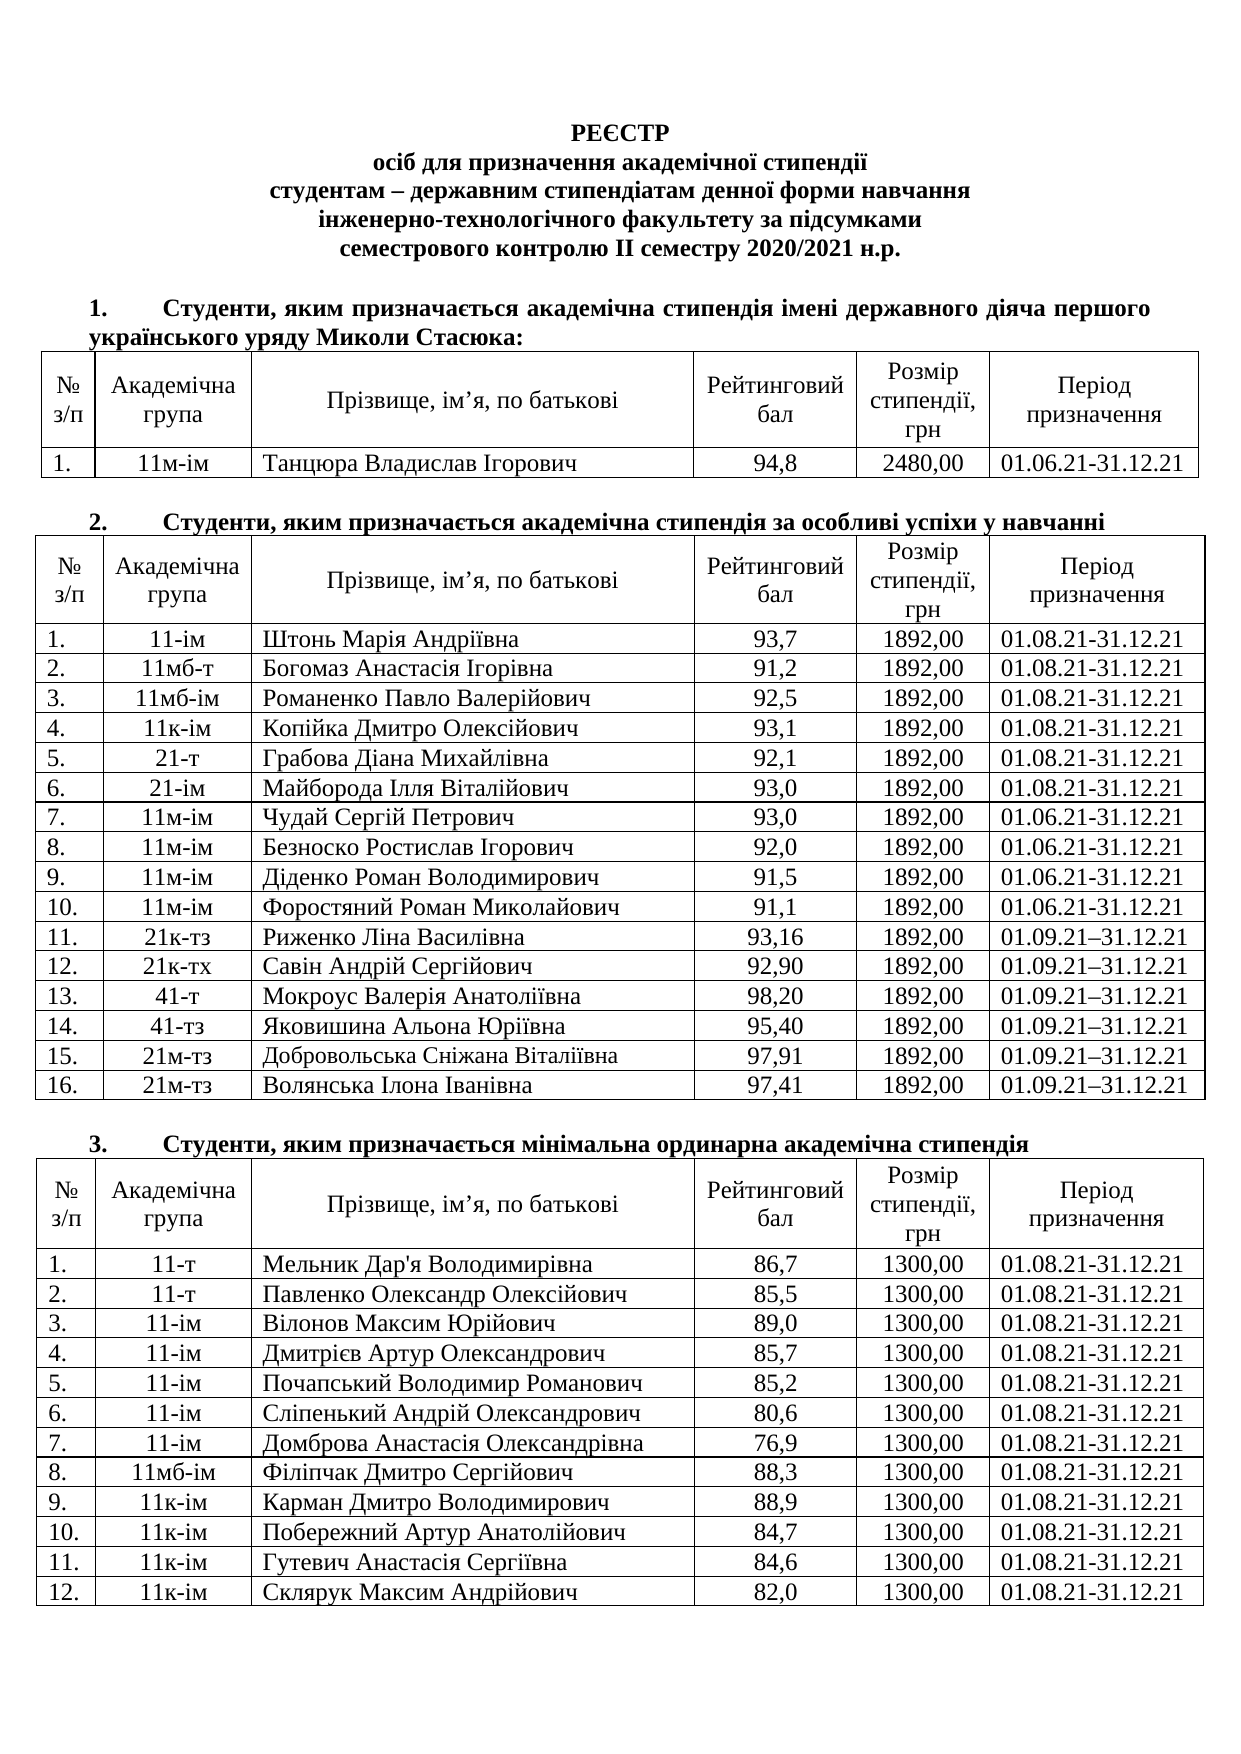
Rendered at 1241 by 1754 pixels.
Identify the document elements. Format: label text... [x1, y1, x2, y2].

table_cell 1300,00 [857, 1547, 989, 1576]
table_cell 14. [36, 1011, 103, 1040]
table_header Період призначення [990, 352, 1198, 447]
table_cell 01.06.21-31.12.21 [990, 448, 1198, 477]
table_cell 11м-ім [104, 862, 251, 891]
table_cell 82,0 [695, 1577, 856, 1605]
table_header Прізвище, ім’я, по батькові [252, 536, 694, 623]
table_cell 76,9 [695, 1428, 856, 1456]
table_cell 15. [36, 1041, 103, 1069]
table_cell 88,9 [695, 1487, 856, 1516]
table_cell 3. [37, 1309, 95, 1337]
table_cell 01.08.21-31.12.21 [990, 713, 1204, 742]
table_cell 6. [37, 1398, 95, 1427]
list Студенти, яким призначається академічна стипендія імені державного діяча першого українського уряду Миколи Стасюка: [89, 293, 1152, 351]
table_cell Безноско Ростислав Ігорович [252, 832, 694, 861]
table_cell 11-ім [96, 1338, 251, 1367]
table_cell 01.08.21-31.12.21 [990, 1398, 1203, 1427]
table_cell 11м-ім [104, 892, 251, 921]
table_cell 1. [37, 1249, 95, 1278]
table_cell 92,0 [695, 832, 856, 861]
table_cell 84,7 [695, 1517, 856, 1546]
table_cell 9. [36, 862, 103, 891]
table_cell 10. [37, 1517, 95, 1546]
table_header № з/п [42, 352, 94, 447]
table_cell 01.09.21–31.12.21 [990, 1011, 1204, 1040]
table_cell Яковишина Альона Юріївна [252, 1011, 694, 1040]
text семестрового контролю ІІ семестру 2020/2021 н.р. [89, 233, 1152, 262]
table_cell 21к-тх [104, 951, 251, 980]
table_cell 21м-тз [104, 1071, 251, 1099]
table_cell 88,3 [695, 1458, 856, 1486]
table_cell 8. [36, 832, 103, 861]
table_cell Майборода Ілля Віталійович [252, 773, 694, 801]
table_cell 92,90 [695, 951, 856, 980]
table_cell 1300,00 [857, 1577, 989, 1605]
table_cell 97,41 [695, 1071, 856, 1099]
table_cell 21к-тз [104, 922, 251, 950]
table_cell 85,2 [695, 1368, 856, 1397]
table_cell 01.08.21-31.12.21 [990, 1309, 1203, 1337]
table_cell 01.09.21–31.12.21 [990, 1041, 1204, 1069]
table_cell 1300,00 [857, 1517, 989, 1546]
table_cell 1892,00 [857, 713, 989, 742]
table_cell 11-ім [96, 1428, 251, 1456]
table_cell 11-ім [96, 1368, 251, 1397]
table_cell Штонь Марія Андріївна [252, 624, 694, 652]
table_cell Танцюра Владислав Ігорович [252, 448, 693, 477]
table_cell Вілонов Максим Юрійович [252, 1309, 694, 1337]
table_cell Сліпенький Андрій Олександрович [252, 1398, 694, 1427]
table_cell Гутевич Анастасія Сергіївна [252, 1547, 694, 1576]
table_cell 91,2 [695, 654, 856, 682]
table_cell 1892,00 [857, 803, 989, 831]
table_cell Філіпчак Дмитро Сергійович [252, 1458, 694, 1486]
table_cell 01.08.21-31.12.21 [990, 1487, 1203, 1516]
table_cell 1892,00 [857, 1011, 989, 1040]
table_cell 1300,00 [857, 1487, 989, 1516]
table_cell 97,91 [695, 1041, 856, 1069]
table_cell 01.08.21-31.12.21 [990, 1279, 1203, 1307]
table_cell Павленко Олександр Олексійович [252, 1279, 694, 1307]
table_cell 01.08.21-31.12.21 [990, 743, 1204, 772]
table_cell Мельник Дар'я Володимирівна [252, 1249, 694, 1278]
table_cell 1892,00 [857, 654, 989, 682]
table_cell 01.06.21-31.12.21 [990, 892, 1204, 921]
table_cell 8. [37, 1458, 95, 1486]
table_cell 1300,00 [857, 1279, 989, 1307]
table_cell 11мб-ім [96, 1458, 251, 1486]
table_cell 93,0 [695, 803, 856, 831]
table_cell 01.06.21-31.12.21 [990, 862, 1204, 891]
table_header Академічна група [96, 352, 251, 447]
table_cell 01.08.21-31.12.21 [990, 683, 1204, 712]
table_cell 1300,00 [857, 1458, 989, 1486]
table_cell 11м-ім [104, 803, 251, 831]
table_cell Форостяний Роман Миколайович [252, 892, 694, 921]
table_cell 89,0 [695, 1309, 856, 1337]
table_cell 11мб-ім [104, 683, 251, 712]
text осіб для призначення академічної стипендії [89, 147, 1152, 176]
table_cell 11мб-т [104, 654, 251, 682]
table_header Розмір стипендії, грн [857, 536, 989, 623]
table_cell 1892,00 [857, 683, 989, 712]
table_cell 12. [36, 951, 103, 980]
table_cell 01.08.21-31.12.21 [990, 624, 1204, 652]
table_header Академічна група [104, 536, 251, 623]
text студентам – державним стипендіатам денної форми навчання [89, 176, 1152, 204]
table_cell 4. [37, 1338, 95, 1367]
table_cell 86,7 [695, 1249, 856, 1278]
table_cell Склярук Максим Андрійович [252, 1577, 694, 1605]
table_cell Домброва Анастасія Олександрівна [252, 1428, 694, 1456]
table_cell 1300,00 [857, 1368, 989, 1397]
table_cell 01.08.21-31.12.21 [990, 1428, 1203, 1456]
table_cell 11-т [96, 1249, 251, 1278]
table_cell 1300,00 [857, 1249, 989, 1278]
table_cell 1300,00 [857, 1428, 989, 1456]
table_cell 1892,00 [857, 773, 989, 801]
table_header Рейтинговий бал [695, 536, 856, 623]
table_cell Карман Дмитро Володимирович [252, 1487, 694, 1516]
table_header Академічна група [96, 1159, 251, 1248]
table_cell 1892,00 [857, 981, 989, 1010]
table_header Рейтинговий бал [694, 352, 856, 447]
table_cell 01.09.21–31.12.21 [990, 981, 1204, 1010]
table_cell Дмитрієв Артур Олександрович [252, 1338, 694, 1367]
table_cell 01.08.21-31.12.21 [990, 1338, 1203, 1367]
table_cell 11м-ім [104, 832, 251, 861]
table_cell 1. [42, 448, 94, 477]
table_cell 11к-ім [96, 1577, 251, 1605]
table_cell 5. [36, 743, 103, 772]
table_cell 80,6 [695, 1398, 856, 1427]
table_cell 01.08.21-31.12.21 [990, 1547, 1203, 1576]
table_cell 92,5 [695, 683, 856, 712]
table_cell 11к-ім [96, 1547, 251, 1576]
table_cell 1892,00 [857, 892, 989, 921]
table_cell 93,16 [695, 922, 856, 950]
table_cell 7. [37, 1428, 95, 1456]
table_cell 3. [36, 683, 103, 712]
table_cell Мокроус Валерія Анатоліївна [252, 981, 694, 1010]
table_cell 93,7 [695, 624, 856, 652]
table_cell 11-ім [96, 1309, 251, 1337]
table_cell 84,6 [695, 1547, 856, 1576]
table_cell Грабова Діана Михайлівна [252, 743, 694, 772]
table_cell 01.09.21–31.12.21 [990, 1071, 1204, 1099]
table_cell 1. [36, 624, 103, 652]
table_cell 1892,00 [857, 922, 989, 950]
table_cell 11. [36, 922, 103, 950]
table_cell 41-тз [104, 1011, 251, 1040]
table_cell 1892,00 [857, 832, 989, 861]
table_cell 1892,00 [857, 862, 989, 891]
table_cell 10. [36, 892, 103, 921]
table_header № з/п [37, 1159, 95, 1248]
table_cell Добровольська Сніжана Віталіївна [252, 1041, 694, 1069]
table_header № з/п [36, 536, 103, 623]
table_cell 12. [37, 1577, 95, 1605]
table_cell 1300,00 [857, 1398, 989, 1427]
table_cell 01.08.21-31.12.21 [990, 773, 1204, 801]
text РЕЄСТР [89, 118, 1152, 147]
table_cell 93,1 [695, 713, 856, 742]
table_cell 13. [36, 981, 103, 1010]
table_cell 11-т [96, 1279, 251, 1307]
table_cell 6. [36, 773, 103, 801]
table_cell 7. [36, 803, 103, 831]
list Студенти, яким призначається мінімальна ординарна академічна стипендія [89, 1129, 1152, 1158]
table_cell 01.08.21-31.12.21 [990, 1458, 1203, 1486]
table_cell 1892,00 [857, 1071, 989, 1099]
table_cell 01.06.21-31.12.21 [990, 803, 1204, 831]
table_cell Почапський Володимир Романович [252, 1368, 694, 1397]
table_cell Богомаз Анастасія Ігорівна [252, 654, 694, 682]
table_header Прізвище, ім’я, по батькові [252, 352, 693, 447]
table_cell 11к-ім [96, 1487, 251, 1516]
table_cell Діденко Роман Володимирович [252, 862, 694, 891]
table_cell 01.08.21-31.12.21 [990, 1368, 1203, 1397]
table_cell 5. [37, 1368, 95, 1397]
table_cell Романенко Павло Валерійович [252, 683, 694, 712]
table_cell 01.08.21-31.12.21 [990, 1517, 1203, 1546]
table_cell 1892,00 [857, 951, 989, 980]
table_cell 1300,00 [857, 1309, 989, 1337]
table_cell 92,1 [695, 743, 856, 772]
table_cell Копійка Дмитро Олексійович [252, 713, 694, 742]
table_cell 95,40 [695, 1011, 856, 1040]
table_header Розмір стипендії, грн [857, 352, 989, 447]
table_header Період призначення [990, 1159, 1203, 1248]
table_cell 11-ім [96, 1398, 251, 1427]
table_cell 1300,00 [857, 1338, 989, 1367]
table_cell Чудай Сергій Петрович [252, 803, 694, 831]
table_cell 2. [37, 1279, 95, 1307]
table_cell 21м-тз [104, 1041, 251, 1069]
table_cell 01.08.21-31.12.21 [990, 1577, 1203, 1605]
table_header Прізвище, ім’я, по батькові [252, 1159, 694, 1248]
table_cell 11м-ім [96, 448, 251, 477]
table_cell 91,5 [695, 862, 856, 891]
table_cell 16. [36, 1071, 103, 1099]
table_cell Волянська Ілона Іванівна [252, 1071, 694, 1099]
table_cell 1892,00 [857, 1041, 989, 1069]
table_cell 9. [37, 1487, 95, 1516]
table_cell 98,20 [695, 981, 856, 1010]
table_cell 01.08.21-31.12.21 [990, 654, 1204, 682]
table_cell 91,1 [695, 892, 856, 921]
table_header Період призначення [990, 536, 1204, 623]
table_cell 01.09.21–31.12.21 [990, 922, 1204, 950]
table_cell 93,0 [695, 773, 856, 801]
table_cell 2. [36, 654, 103, 682]
table_cell 01.06.21-31.12.21 [990, 832, 1204, 861]
table_cell 01.08.21-31.12.21 [990, 1249, 1203, 1278]
table_cell 1892,00 [857, 743, 989, 772]
list Студенти, яким призначається академічна стипендія за особливі успіхи у навчанні [89, 507, 1152, 535]
table_cell 11. [37, 1547, 95, 1576]
table_cell 41-т [104, 981, 251, 1010]
table_cell 94,8 [694, 448, 856, 477]
table_cell 2480,00 [857, 448, 989, 477]
table_cell 11к-ім [104, 713, 251, 742]
table_cell 85,7 [695, 1338, 856, 1367]
table_cell 01.09.21–31.12.21 [990, 951, 1204, 980]
table_cell 85,5 [695, 1279, 856, 1307]
table_cell 21-т [104, 743, 251, 772]
table_cell Риженко Ліна Василівна [252, 922, 694, 950]
table_cell 11-ім [104, 624, 251, 652]
table_cell 11к-ім [96, 1517, 251, 1546]
table_cell 4. [36, 713, 103, 742]
table_cell 21-ім [104, 773, 251, 801]
table_cell 1892,00 [857, 624, 989, 652]
text інженерно-технологічного факультету за підсумками [89, 204, 1152, 233]
table_cell Савін Андрій Сергійович [252, 951, 694, 980]
table_cell Побережний Артур Анатолійович [252, 1517, 694, 1546]
table_header Рейтинговий бал [695, 1159, 856, 1248]
table_header Розмір стипендії, грн [857, 1159, 989, 1248]
